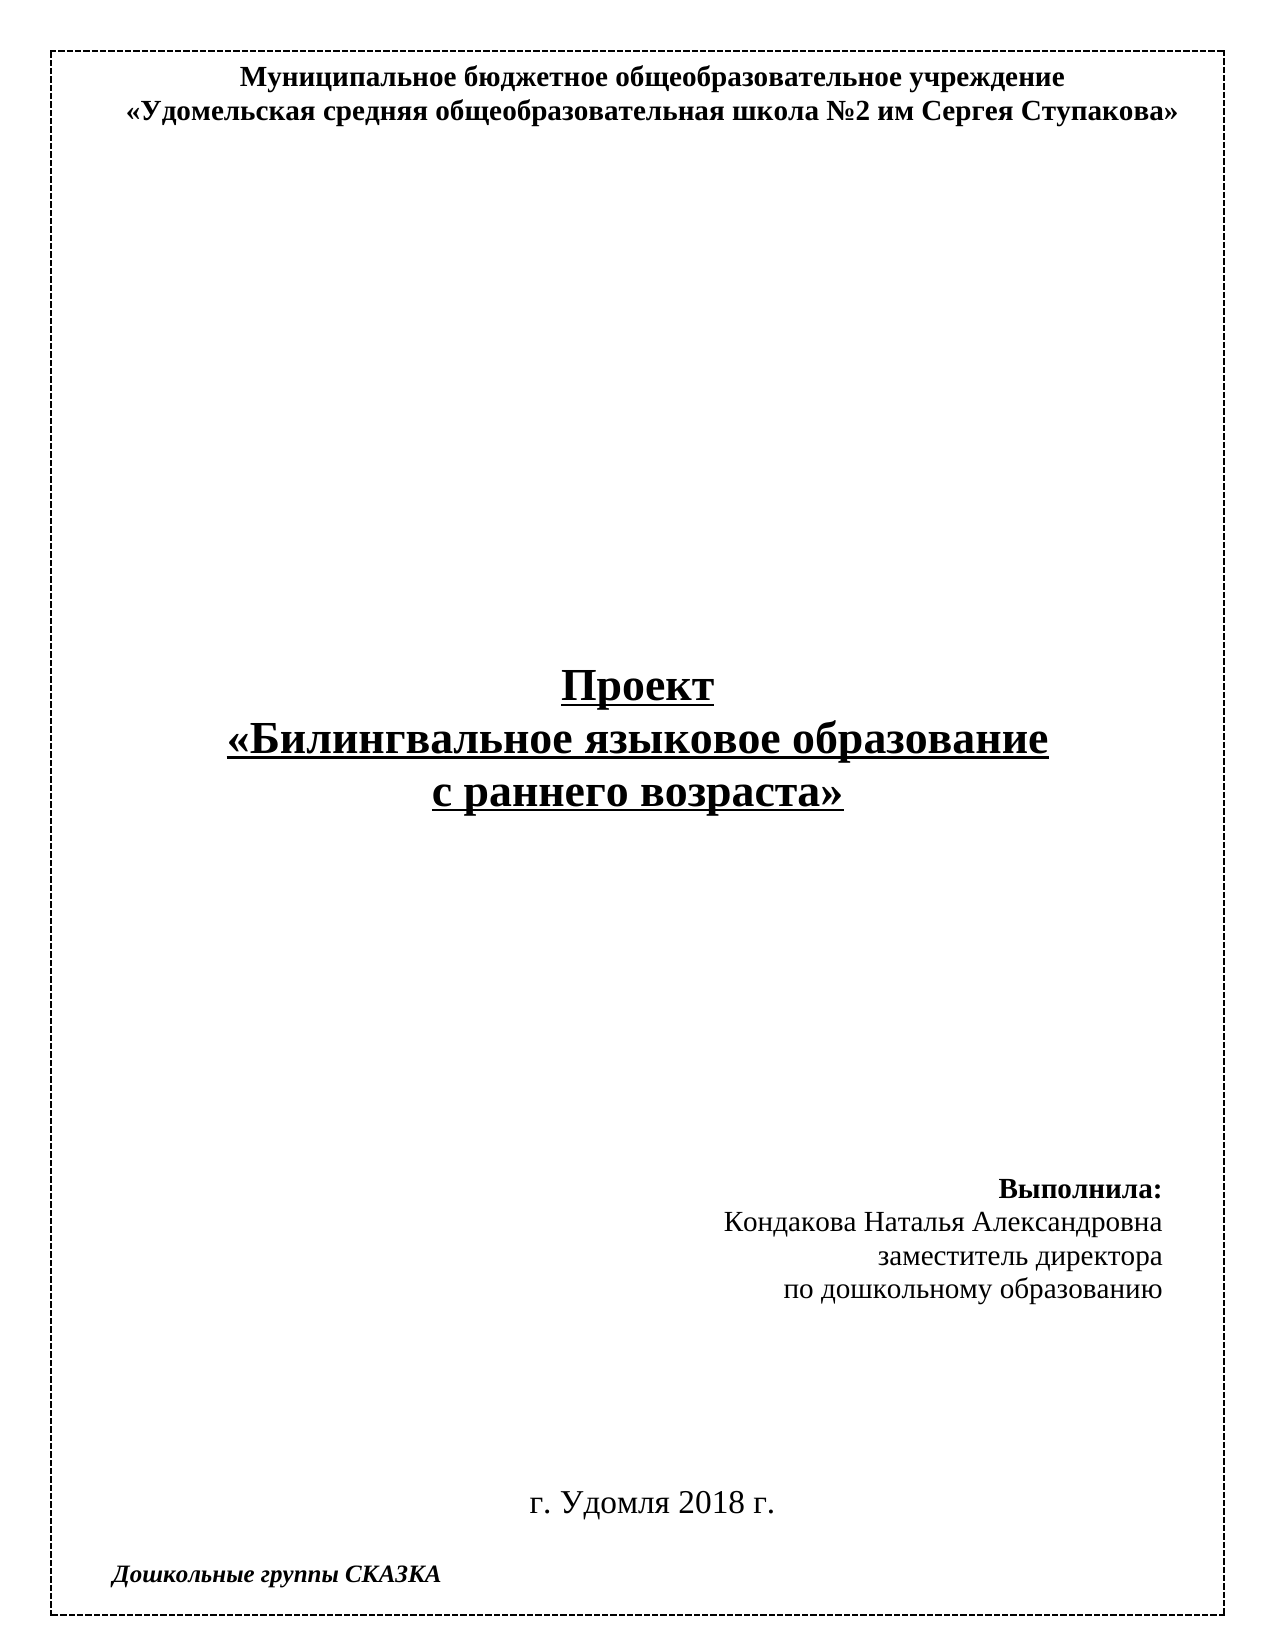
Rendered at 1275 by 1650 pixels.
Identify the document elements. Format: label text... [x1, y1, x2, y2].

text Муниципальное бюджетное общеобразовательное учреждение [112, 59, 1192, 93]
text по дошкольному образованию [112, 1271, 1162, 1305]
text с раннего возраста» [112, 763, 1162, 816]
text Выполнила: [112, 1171, 1162, 1204]
text Проект [112, 658, 1162, 711]
text заместитель директора [112, 1238, 1162, 1271]
text «Удомельская средняя общеобразовательная школа №2 им Сергея Ступакова» [112, 93, 1192, 126]
text г. Удомля 2018 г. [112, 1482, 1192, 1521]
text Кондакова Наталья Александровна [112, 1204, 1162, 1238]
text «Билингвальное языковое образование [112, 711, 1162, 763]
